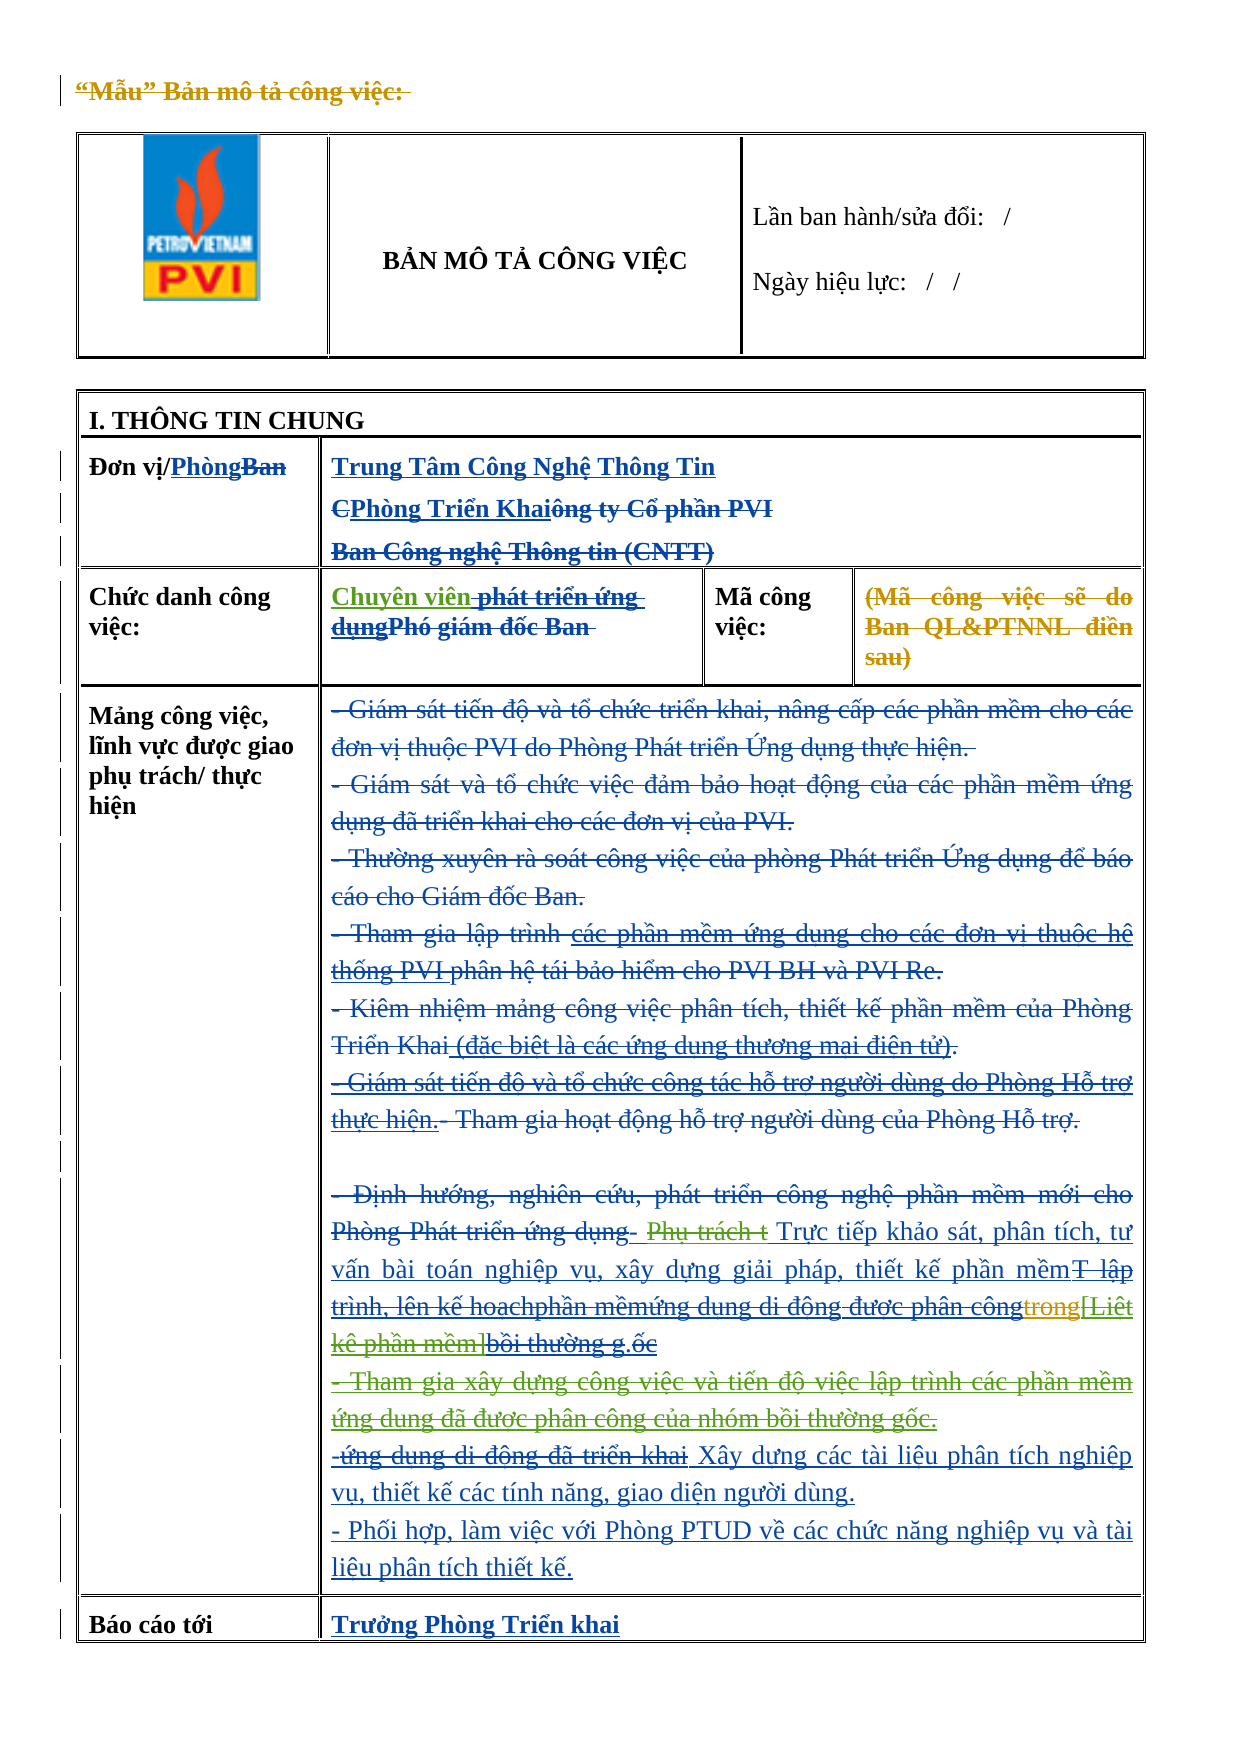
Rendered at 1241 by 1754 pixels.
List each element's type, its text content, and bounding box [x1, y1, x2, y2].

table_cell Mã công việc: [705, 569, 852, 684]
table_cell Báo cáo tới [77, 1594, 320, 1639]
table_cell [854, 566, 1144, 684]
table_header BẢN MÔ TẢ CÔNG VIỆC [329, 135, 741, 356]
table_header [79, 135, 329, 356]
table_cell [322, 684, 1143, 1594]
table_cell [322, 435, 1143, 566]
table_header Lần ban hành/sửa đổi: / Ngày hiệu lực: / / [741, 135, 1143, 356]
table_cell [322, 569, 702, 684]
table_cell [320, 1594, 1144, 1639]
table_cell Mảng công việc, lĩnh vực được giao phụ trách/ thực hiện [79, 684, 318, 1594]
picture [143, 134, 263, 301]
table_cell Chức danh công việc: [77, 566, 320, 684]
table_header I. THÔNG TIN CHUNG [79, 393, 1143, 435]
table_cell Đơn vị/ [79, 435, 318, 566]
